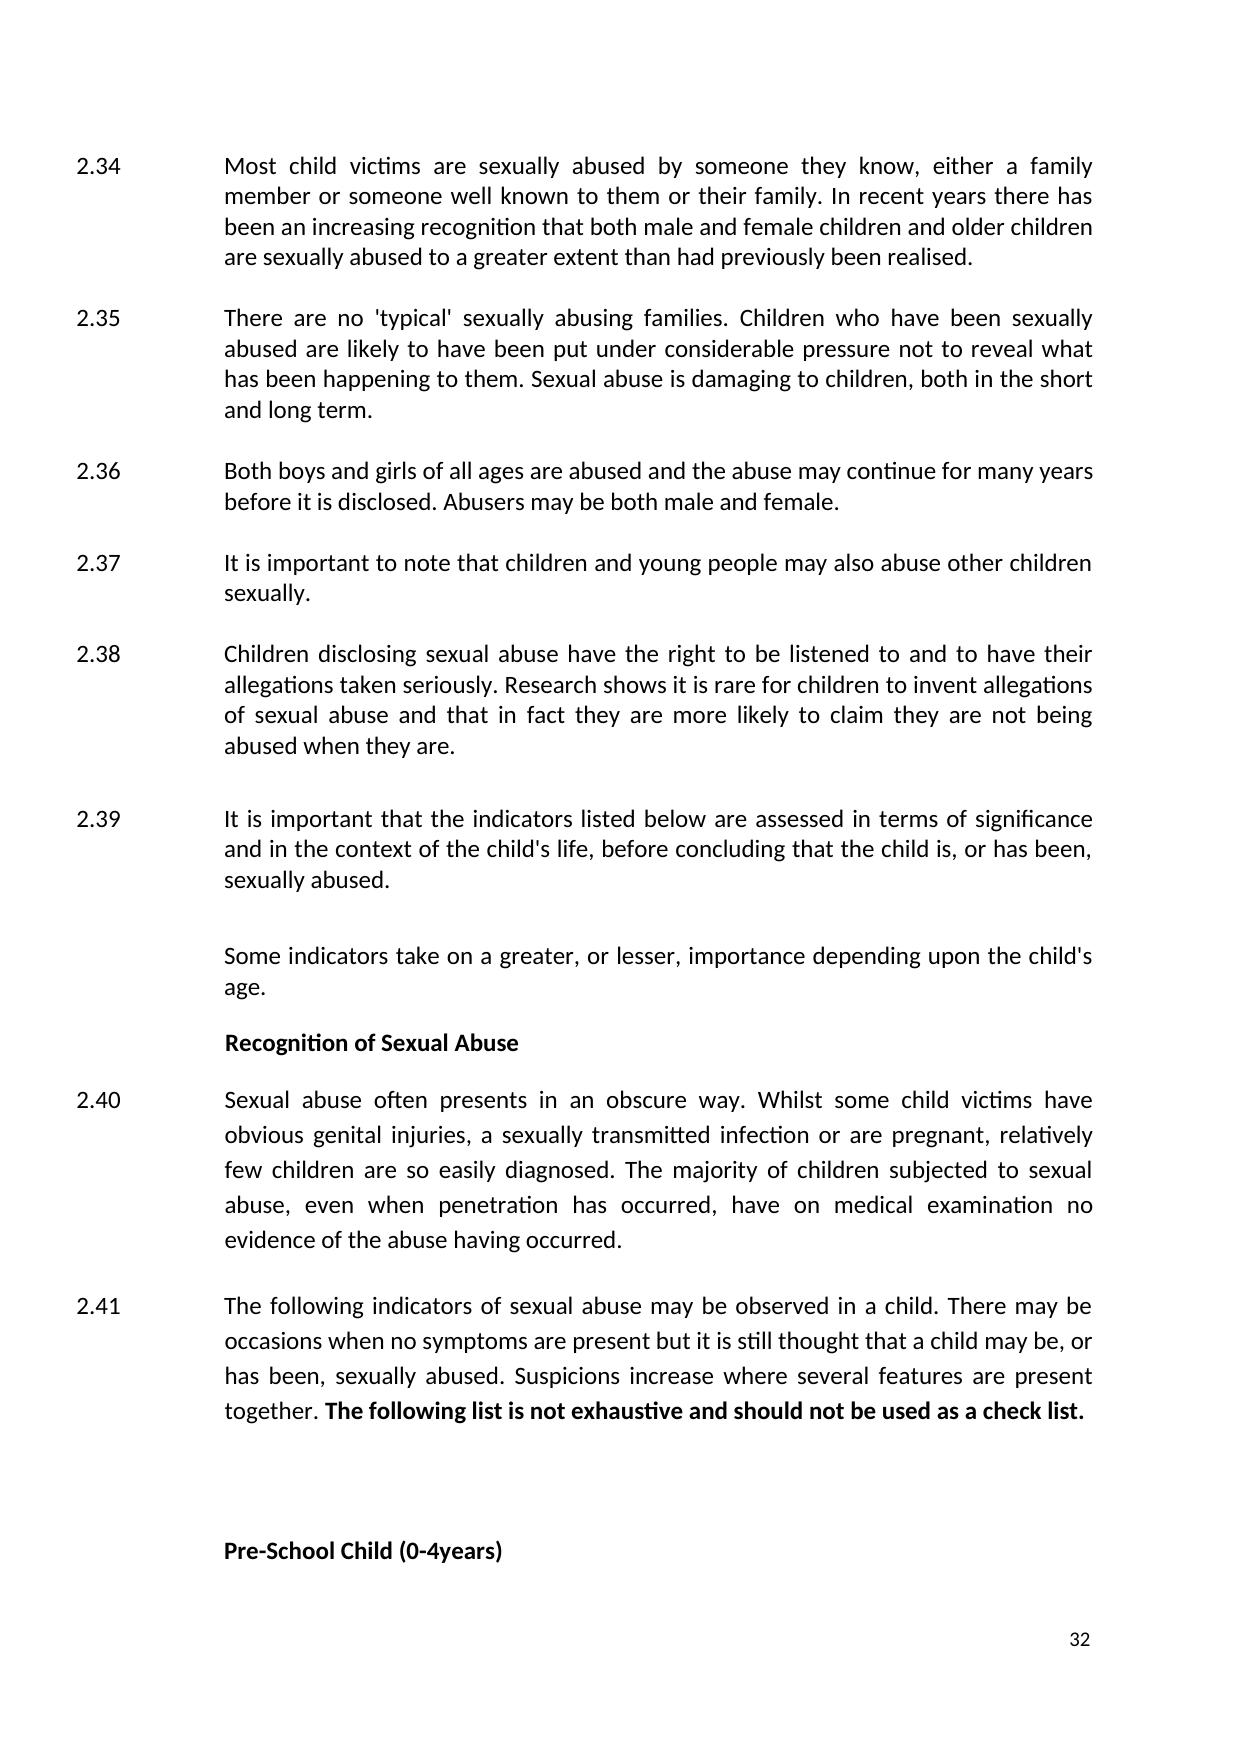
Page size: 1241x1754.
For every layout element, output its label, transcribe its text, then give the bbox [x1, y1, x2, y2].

text 2.34 Most child victims are sexually abused by someone they know, either a family member or someone well known to them or their family. In recent years there has been an increasing recognition that both male and female children and older children are sexually abused to a greater extent than had previously been realised. [76, 150, 1094, 272]
text Pre-School Child (0-4years) [4, 1535, 1094, 1565]
text 2.40 Sexual abuse often presents in an obscure way. Whilst some child victims have obvious genital injuries, a sexually transmitted infection or are pregnant, relatively few children are so easily diagnosed. The majority of children subjected to sexual abuse, even when penetration has occurred, have on medical examination no evidence of the abuse having occurred. [76, 1084, 1094, 1255]
text Some indicators take on a greater, or lesser, importance depending upon the child's age. [76, 940, 1094, 1001]
text 2.35 There are no 'typical' sexually abusing families. Children who have been sexually abused are likely to have been put under considerable pressure not to reveal what has been happening to them. Sexual abuse is damaging to children, both in the short and long term. [76, 303, 1094, 425]
text Recognition of Sexual Abuse [150, 1027, 1094, 1057]
text 2.41 The following indicators of sexual abuse may be observed in a child. There may be occasions when no symptoms are present but it is still thought that a child may be, or has been, sexually abused. Suspicions increase where several features are present together. The following list is not exhaustive and should not be used as a check list. [76, 1290, 1094, 1425]
text 2.39 It is important that the indicators listed below are assessed in terms of significance and in the context of the child's life, before concluding that the child is, or has been, sexually abused. [76, 803, 1094, 894]
text 2.38 Children disclosing sexual abuse have the right to be listened to and to have their allegations taken seriously. Research shows it is rare for children to invent allegations of sexual abuse and that in fact they are more likely to claim they are not being abused when they are. [76, 639, 1094, 761]
text 2.37 It is important to note that children and young people may also abuse other children sexually. [76, 547, 1094, 608]
text 2.36 Both boys and girls of all ages are abused and the abuse may continue for many years before it is disclosed. Abusers may be both male and female. [76, 455, 1094, 516]
